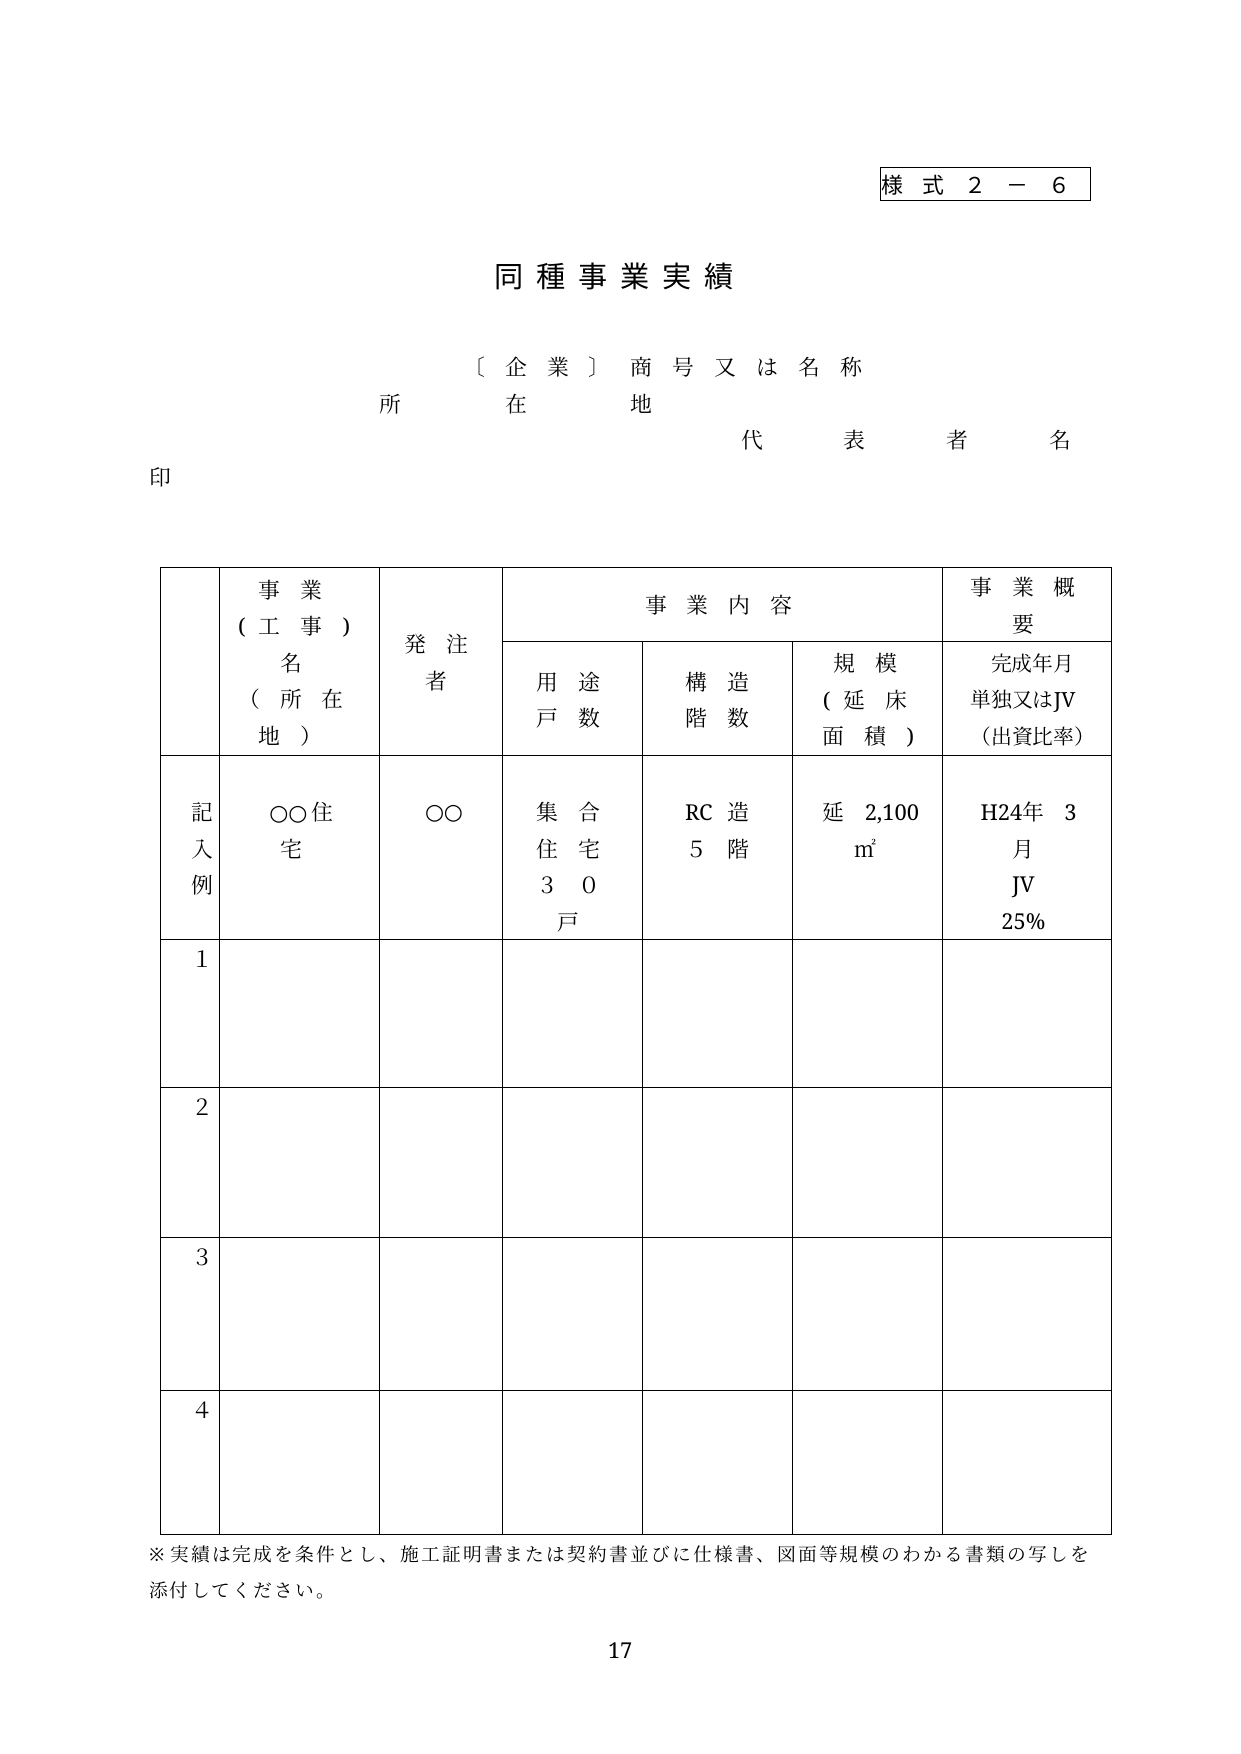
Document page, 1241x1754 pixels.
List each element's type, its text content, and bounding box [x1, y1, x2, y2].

table_cell 集合住宅 ３０戸 [503, 756, 642, 939]
text 様式２－６ [149, 166, 1091, 202]
table_cell ３ [161, 1238, 219, 1390]
table_cell [220, 1391, 379, 1534]
table_cell １ [161, 940, 219, 1087]
table_cell ○○住宅 [220, 756, 379, 939]
table_cell 延2,100㎡ [793, 756, 942, 939]
table_cell 完成年月 単独又はJV （出資比率） [943, 642, 1111, 755]
table_cell ○○ [380, 756, 502, 939]
table_cell [793, 1391, 942, 1534]
table_cell [503, 940, 642, 1087]
table_cell [220, 940, 379, 1087]
table_cell [943, 940, 1111, 1087]
table_cell [943, 1088, 1111, 1237]
table_cell ２ [161, 1088, 219, 1237]
text 代 表 者 名 印 [149, 421, 1091, 494]
text 〔企業〕商号又は名称 [443, 348, 1091, 384]
table_cell [503, 1088, 642, 1237]
table_cell [643, 940, 792, 1087]
table_cell [793, 1238, 942, 1390]
table_cell [643, 1391, 792, 1534]
table_header [161, 568, 219, 755]
text 所 在 地 [149, 384, 1091, 421]
table_cell [793, 1088, 942, 1237]
table_cell [380, 1391, 502, 1534]
table_cell [220, 1238, 379, 1390]
table_cell [380, 940, 502, 1087]
table_cell [220, 1088, 379, 1237]
table_cell [503, 1238, 642, 1390]
table_cell [793, 940, 942, 1087]
table_header 発注者 [380, 568, 502, 755]
table_cell [503, 1391, 642, 1534]
table_cell 記 入 例 [161, 756, 219, 939]
table_header 事業概要 [943, 568, 1111, 641]
table_cell [943, 1238, 1111, 1390]
table_header 事業内容 [503, 568, 942, 641]
text ※実績は完成を条件とし、施工証明書または契約書並びに仕様書、図面等規模のわかる書類の写しを添付してください。 [149, 1535, 1091, 1608]
table_cell [380, 1088, 502, 1237]
table_cell H24年3月 JV 25% [943, 756, 1111, 939]
table_cell [643, 1238, 792, 1390]
table_header 事業(工事)名 （所在地） [220, 568, 379, 755]
table_cell RC造 ５階 [643, 756, 792, 939]
table_cell 構造 階数 [643, 642, 792, 755]
table_cell 用途 戸数 [503, 642, 642, 755]
table_cell [643, 1088, 792, 1237]
table_cell [380, 1238, 502, 1390]
text 同種事業実績 [149, 239, 1091, 312]
table_cell [943, 1391, 1111, 1534]
table_cell ４ [161, 1391, 219, 1534]
table_cell 規模 (延床面積) [793, 642, 942, 755]
